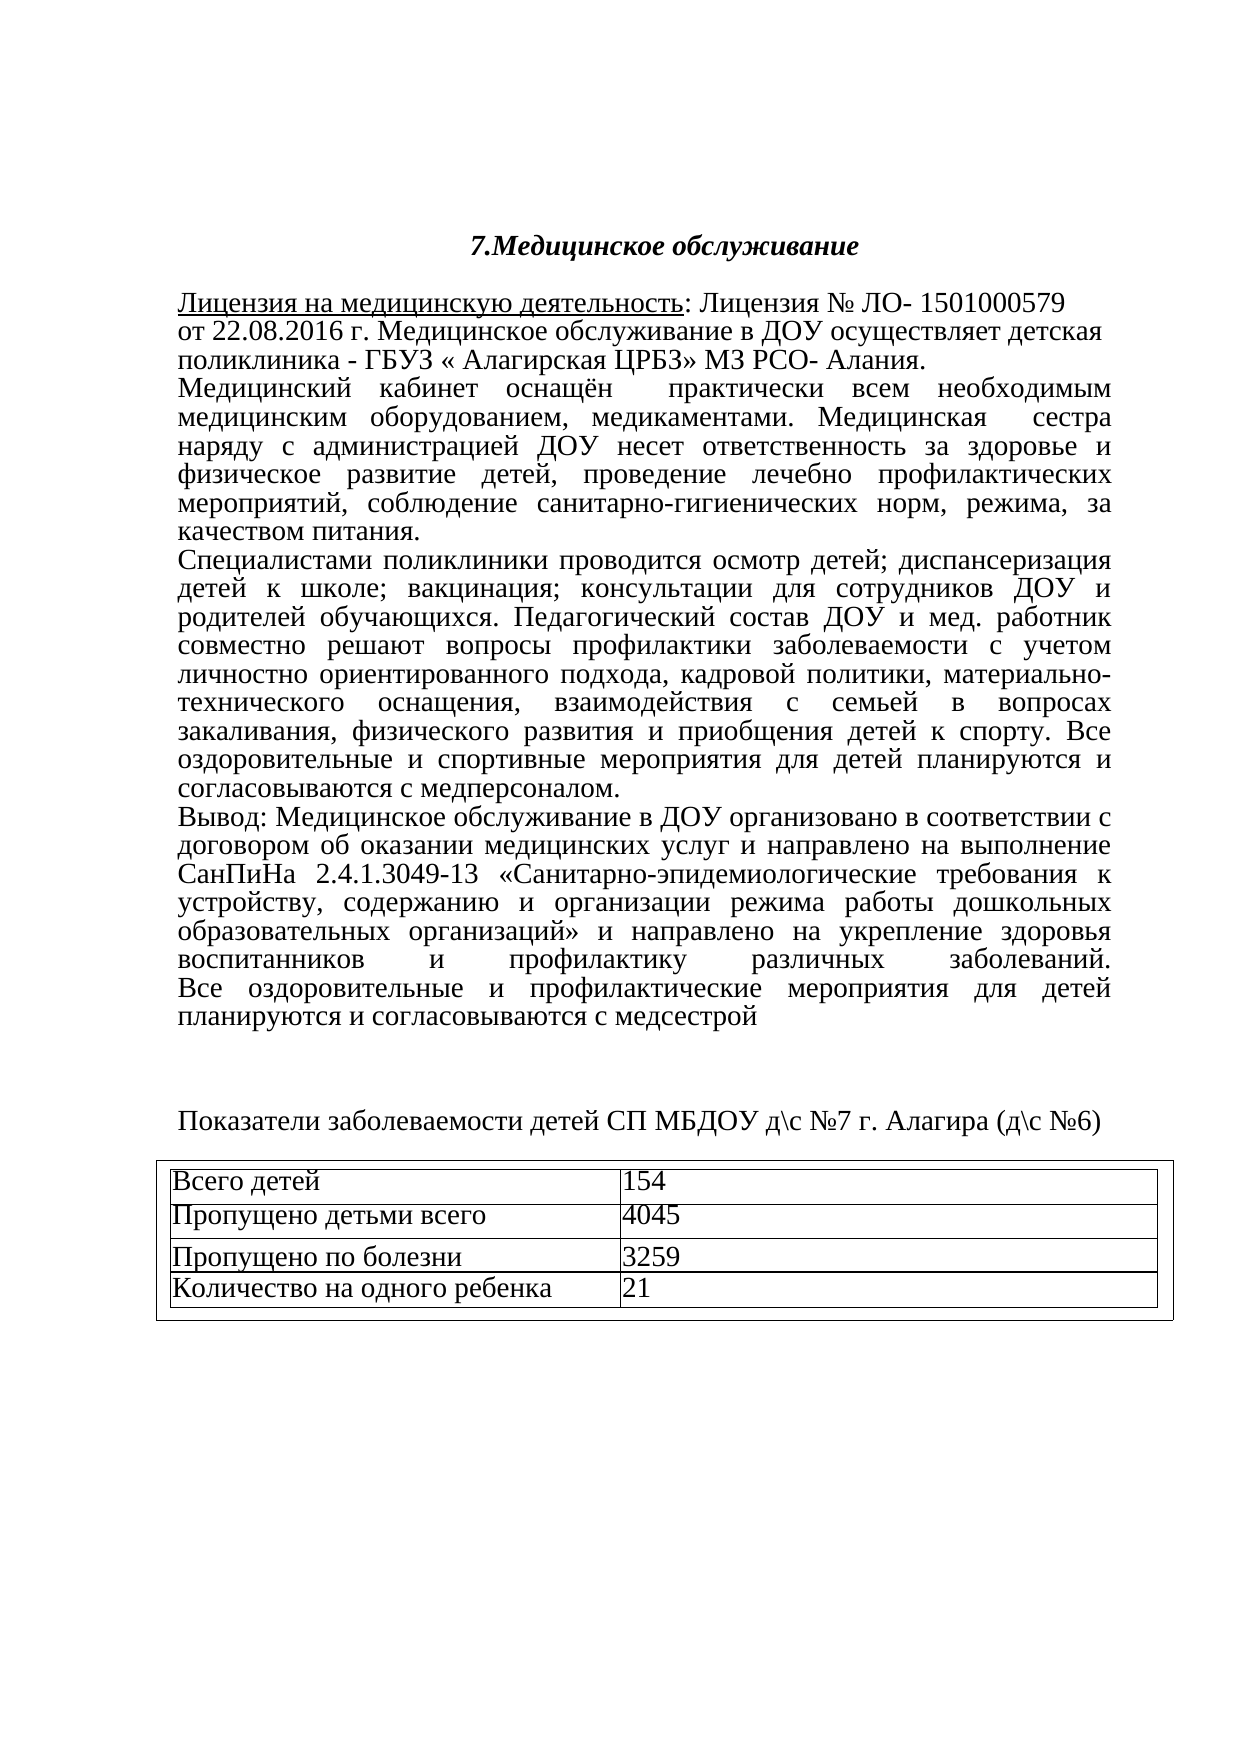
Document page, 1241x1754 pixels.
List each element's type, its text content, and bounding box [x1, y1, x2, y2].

table_header Всего детей [171, 1170, 620, 1203]
table_header 154 [621, 1170, 1157, 1203]
text Лицензия на медицинскую деятельность: Лицензия № ЛО- 1501000579 [177, 289, 1152, 318]
table_cell Количество на одного ребенка [171, 1273, 620, 1307]
table_cell Пропущено детьми всего [171, 1205, 620, 1237]
table_cell Пропущено по болезни [171, 1239, 620, 1271]
text Медицинский кабинет оснащён практически всем необходимым медицинским оборудованием, медикаментами. Медицинская сестра наряду с администрацией ДОУ несет ответственность за здоровье и физическое развитие детей, проведение лечебно профилактических мероприятий, соблюдение санитарно-гигиенических норм, режима, за качеством питания. [177, 375, 1112, 546]
text Показатели заболеваемости детей СП МБДОУ д\с №7 г. Алагира (д\с №6) [177, 1110, 1003, 1135]
table_cell 21 [621, 1273, 1157, 1307]
table_cell 3259 [621, 1239, 1157, 1271]
text поликлиника - ГБУЗ « Алагирская ЦРБЗ» МЗ РСО- Алания. [177, 346, 1152, 375]
text от 22.08.2016 г. Медицинское обслуживание в ДОУ осуществляет детская [177, 318, 1152, 346]
text Вывод: Медицинское обслуживание в ДОУ организовано в соответствии с договором об оказании медицинских услуг и направлено на выполнение СанПиНа 2.4.1.3049-13 «Санитарно-эпидемиологические требования к устройству, содержанию и организации режима работы дошкольных образовательных организаций» и направлено на укрепление здоровья воспитанников и профилактику различных заболеваний. Все оздоровительные и профилактические мероприятия для детей планируются и согласовываются с медсестрой [177, 803, 1112, 1031]
table_cell 4045 [621, 1205, 1157, 1237]
text 7.Медицинское обслуживание [177, 232, 1152, 261]
text Специалистами поликлиники проводится осмотр детей; диспансеризация детей к школе; вакцинация; консультации для сотрудников ДОУ и родителей обучающихся. Педагогический состав ДОУ и мед. работник совместно решают вопросы профилактики заболеваемости с учетом личностно ориентированного подхода, кадровой политики, материально-технического оснащения, взаимодействия с семьей в вопросах закаливания, физического развития и приобщения детей к спорту. Все оздоровительные и спортивные мероприятия для детей планируются и согласовываются с медперсоналом. [177, 546, 1112, 803]
